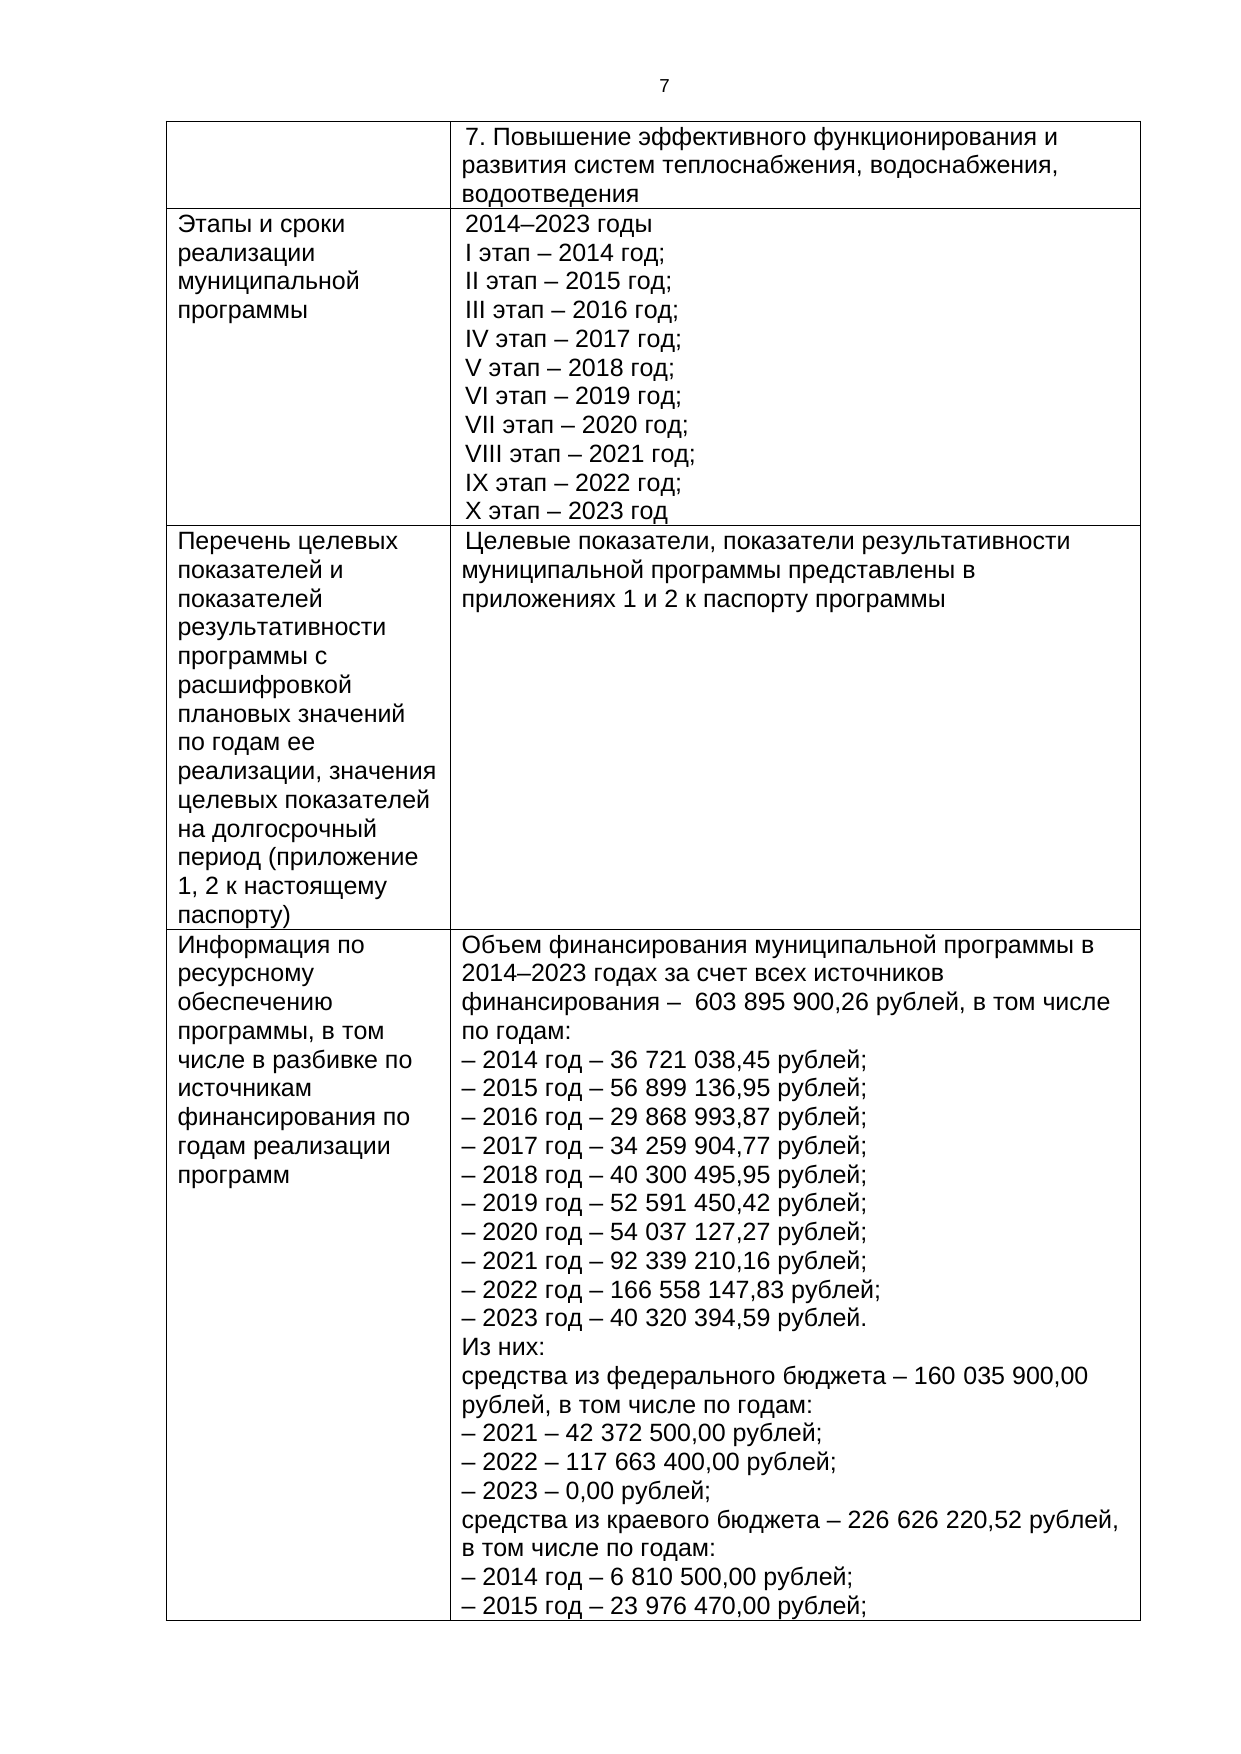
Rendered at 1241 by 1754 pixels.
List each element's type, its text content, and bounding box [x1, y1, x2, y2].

table_cell Этапы и сроки реализации муниципальной программы [167, 209, 450, 525]
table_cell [167, 122, 450, 208]
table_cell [451, 122, 1140, 208]
table_cell Целевые показатели, показатели результативности муниципальной программы представлены в приложениях 1 и 2 к паспорту программы [451, 526, 1140, 929]
table_cell Перечень целевых показателей и показателей результативности программы с расшифровкой плановых значений по годам ее реализации, значения целевых показателей на долгосрочный период (приложение 1, 2 к настоящему паспорту) [167, 526, 450, 929]
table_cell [451, 930, 1140, 1620]
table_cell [167, 930, 450, 1620]
table_cell 2014–2023 годы I этап – 2014 год; II этап – 2015 год; III этап – 2016 год; IV этап – 2017 год; V этап – 2018 год; VI этап – 2019 год; VII этап – 2020 год; VIII этап – 2021 год; IX этап – 2022 год; X этап – 2023 год [451, 209, 1140, 525]
